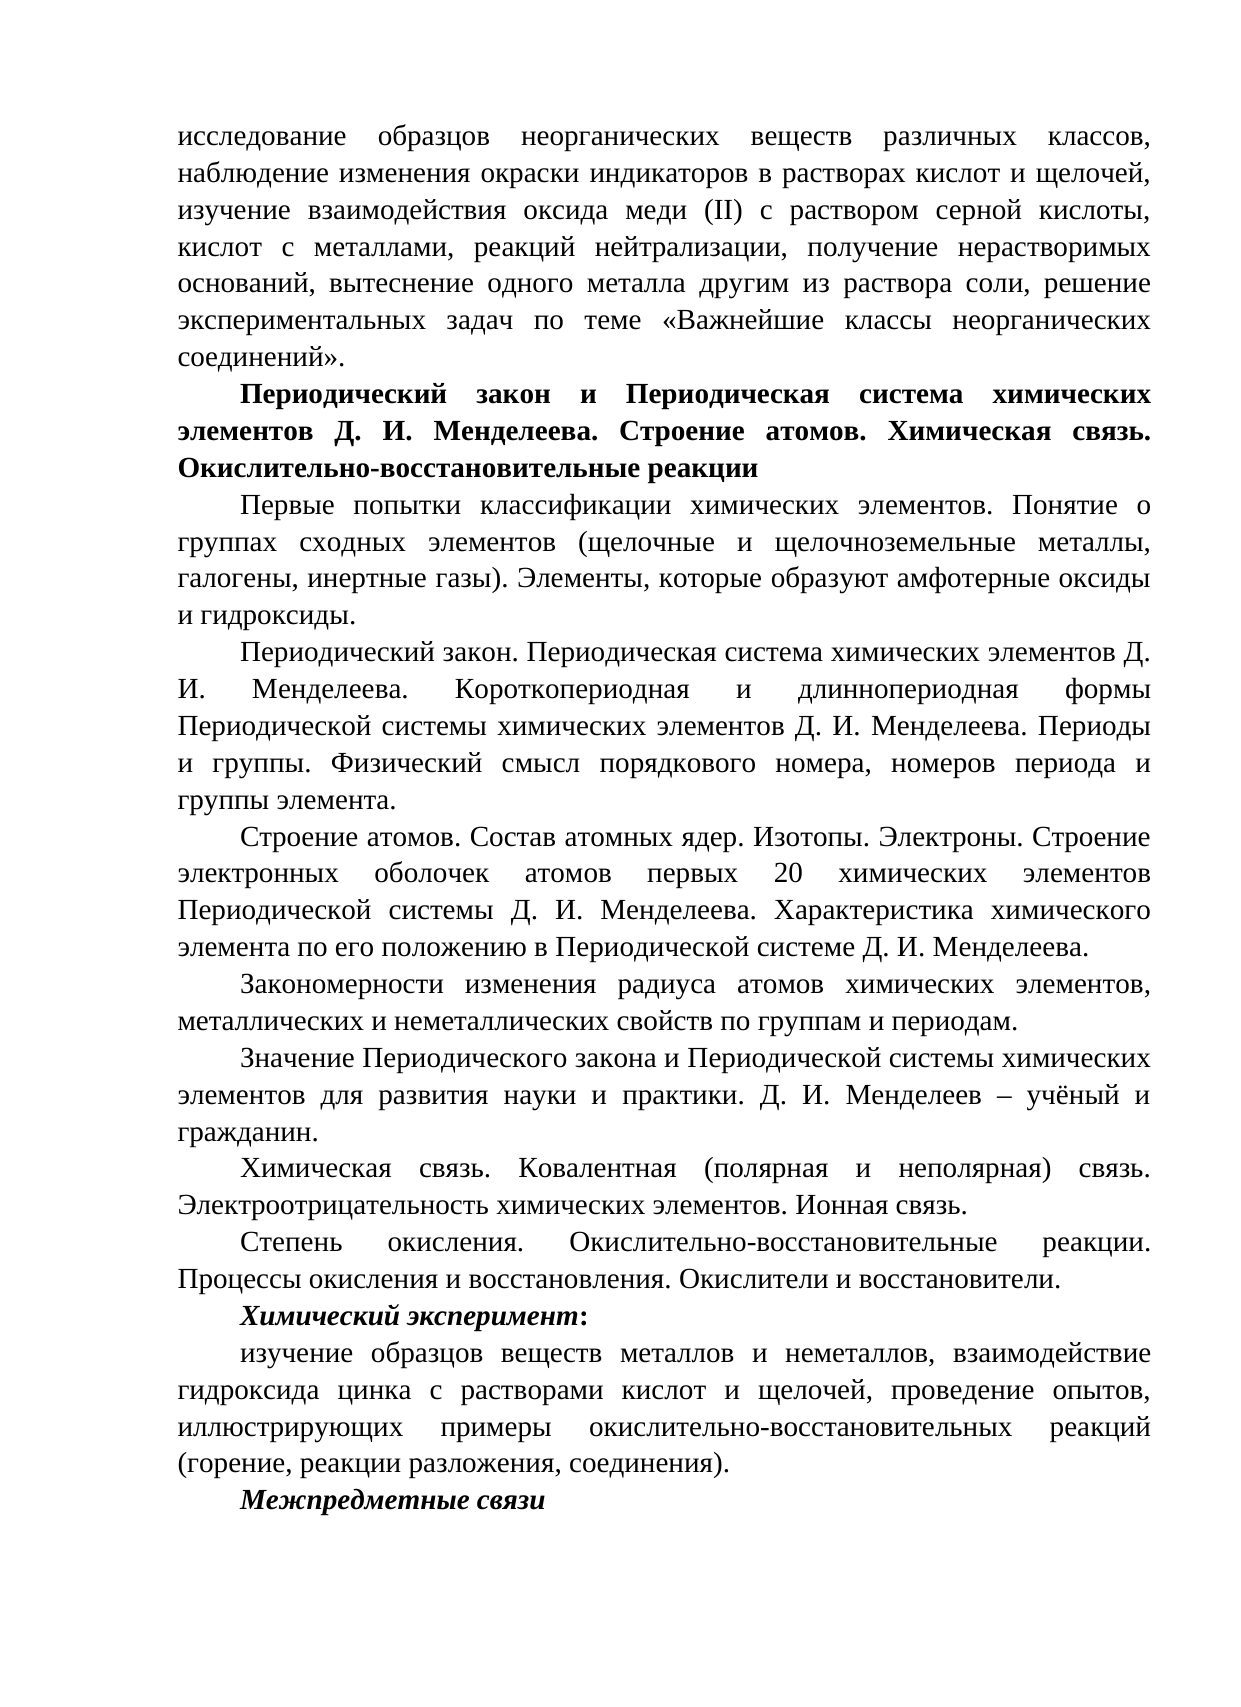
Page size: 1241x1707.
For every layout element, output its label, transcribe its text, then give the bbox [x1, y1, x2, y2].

text Химическая связь. Ковалентная (полярная и неполярная) связь. Электроотрицательность химических элементов. Ионная связь. [177, 1151, 1152, 1221]
text Периодический закон. Периодическая система химических элементов Д. И. Менделеева. Короткопериодная и длиннопериодная формы Периодической системы химических элементов Д. И. Менделеева. Периоды и группы. Физический смысл порядкового номера, номеров периода и группы элемента. [177, 634, 1152, 815]
text изучение образцов веществ металлов и неметаллов, взаимодействие гидроксида цинка с растворами кислот и щелочей, проведение опытов, иллюстрирующих примеры окислительно-восстановительных реакций (горение, реакции разложения, соединения). [177, 1335, 1152, 1479]
text Закономерности изменения радиуса атомов химических элементов, металлических и неметаллических свойств по группам и периодам. [177, 966, 1152, 1037]
text Периодический закон и Периодическая система химических элементов Д. И. Менделеева. Строение атомов. Химическая связь. Окислительно-восстановительные реакции [177, 376, 1152, 483]
text Строение атомов. Состав атомных ядер. Изотопы. Электроны. Строение электронных оболочек атомов первых 20 химических элементов Периодической системы Д. И. Менделеева. Характеристика химического элемента по его положению в Периодической системе Д. И. Менделеева. [177, 819, 1152, 963]
text Межпредметные связи [177, 1482, 1152, 1516]
text Степень окисления. Окислительно-восстановительные реакции. Процессы окисления и восстановления. Окислители и восстановители. [177, 1224, 1152, 1295]
text Значение Периодического закона и Периодической системы химических элементов для развития науки и практики. Д. И. Менделеев – учёный и гражданин. [177, 1040, 1152, 1147]
text Первые попытки классификации химических элементов. Понятие о группах сходных элементов (щелочные и щелочноземельные металлы, галогены, инертные газы). Элементы, которые образуют амфотерные оксиды и гидроксиды. [177, 487, 1152, 631]
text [177, 118, 1152, 373]
text Химический эксперимент: [177, 1298, 1152, 1332]
